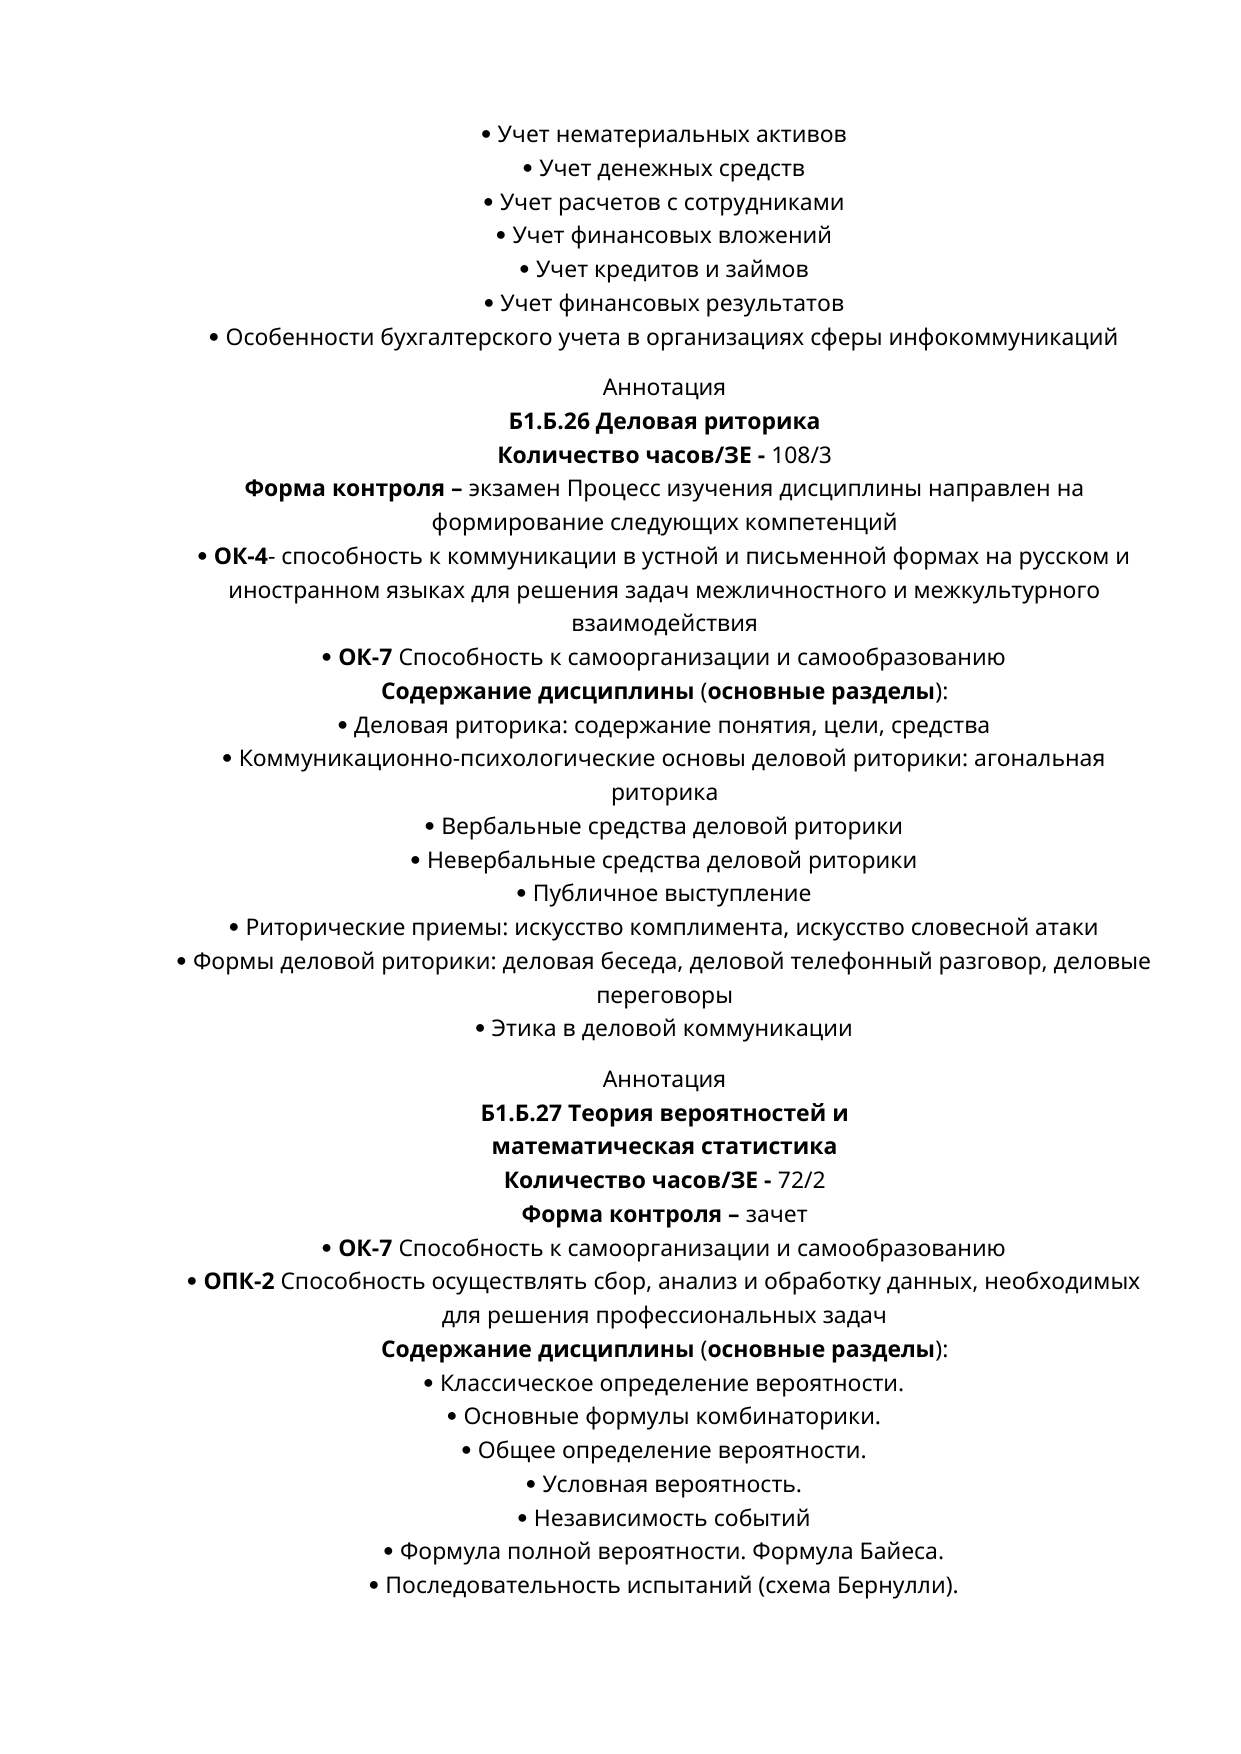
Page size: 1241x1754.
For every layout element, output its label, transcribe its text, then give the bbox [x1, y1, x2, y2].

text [177, 118, 1152, 352]
text Аннотация Б1.Б.26 Деловая риторика Количество часов/ЗЕ - 108/3 Форма контроля – экзамен Процесс изучения дисциплины направлен на формирование следующих компетенций ОК-4- способность к коммуникации в устной и письменной формах на русском и иностранном языках для решения задач межличностного и межкультурного взаимодействия ОК-7 Способность к самоорганизации и самообразованию Содержание дисциплины (основные разделы): Деловая риторика: содержание понятия, цели, средства Коммуникационно-психологические основы деловой риторики: агональная риторика Вербальные средства деловой риторики Невербальные средства деловой риторики Публичное выступление Риторические приемы: искусство комплимента, искусство словесной атаки Формы деловой риторики: деловая беседа, деловой телефонный разговор, деловые переговоры Этика в деловой коммуникации [177, 371, 1152, 1043]
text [177, 1063, 1152, 1600]
